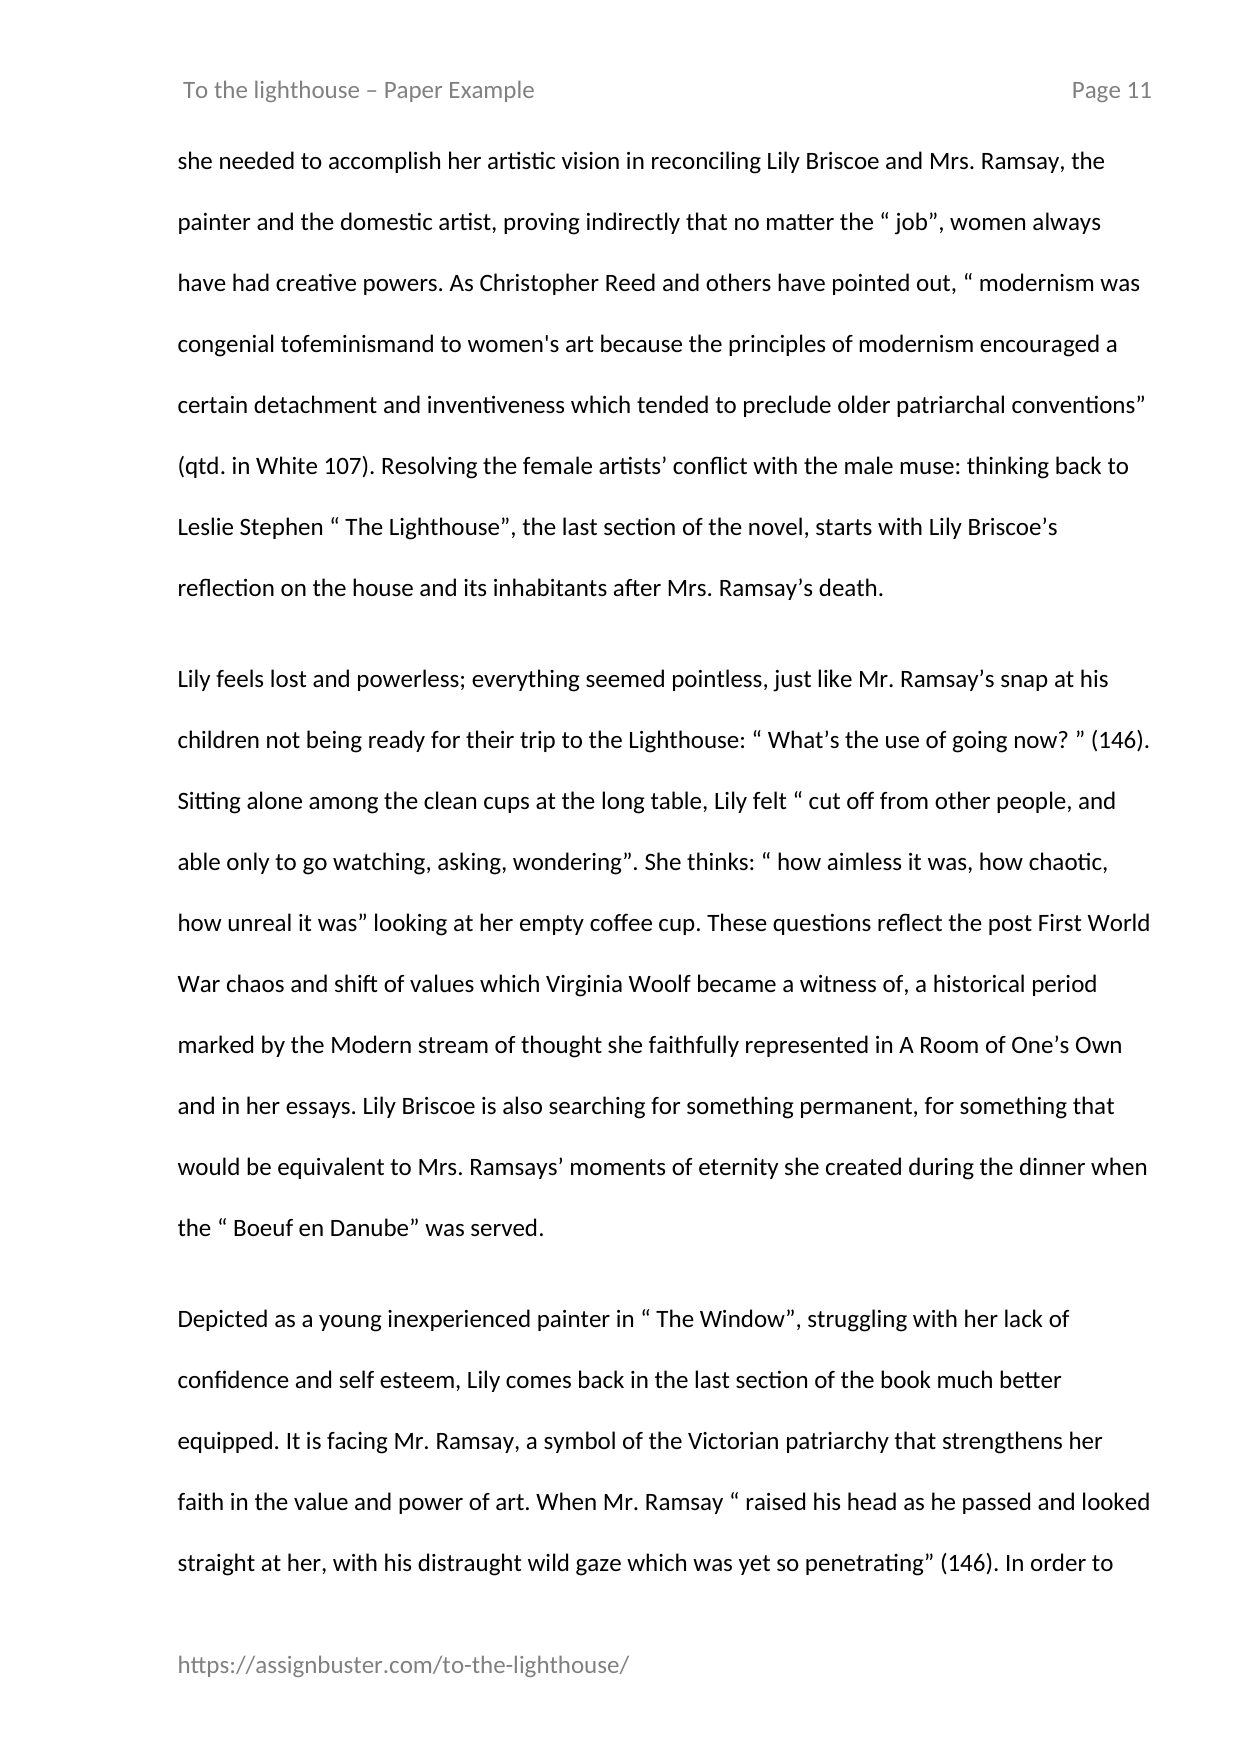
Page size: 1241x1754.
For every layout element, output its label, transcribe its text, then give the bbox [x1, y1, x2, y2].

text Lily feels lost and powerless; everything seemed pointless, just like Mr. Ramsay’s snap at his children not being ready for their trip to the Lighthouse: “ What’s the use of going now? ” (146). Sitting alone among the clean cups at the long table, Lily felt “ cut off from other people, and able only to go watching, asking, wondering”. She thinks: “ how aimless it was, how chaotic, how unreal it was” looking at her empty coffee cup. These questions reflect the post First World War chaos and shift of values which Virginia Woolf became a witness of, a historical period marked by the Modern stream of thought she faithfully represented in A Room of One’s Own and in her essays. Lily Briscoe is also searching for something permanent, for something that would be equivalent to Mrs. Ramsays’ moments of eternity she created during the dinner when the “ Boeuf en Danube” was served. [177, 663, 1152, 1243]
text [177, 145, 1152, 603]
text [177, 1303, 1152, 1577]
